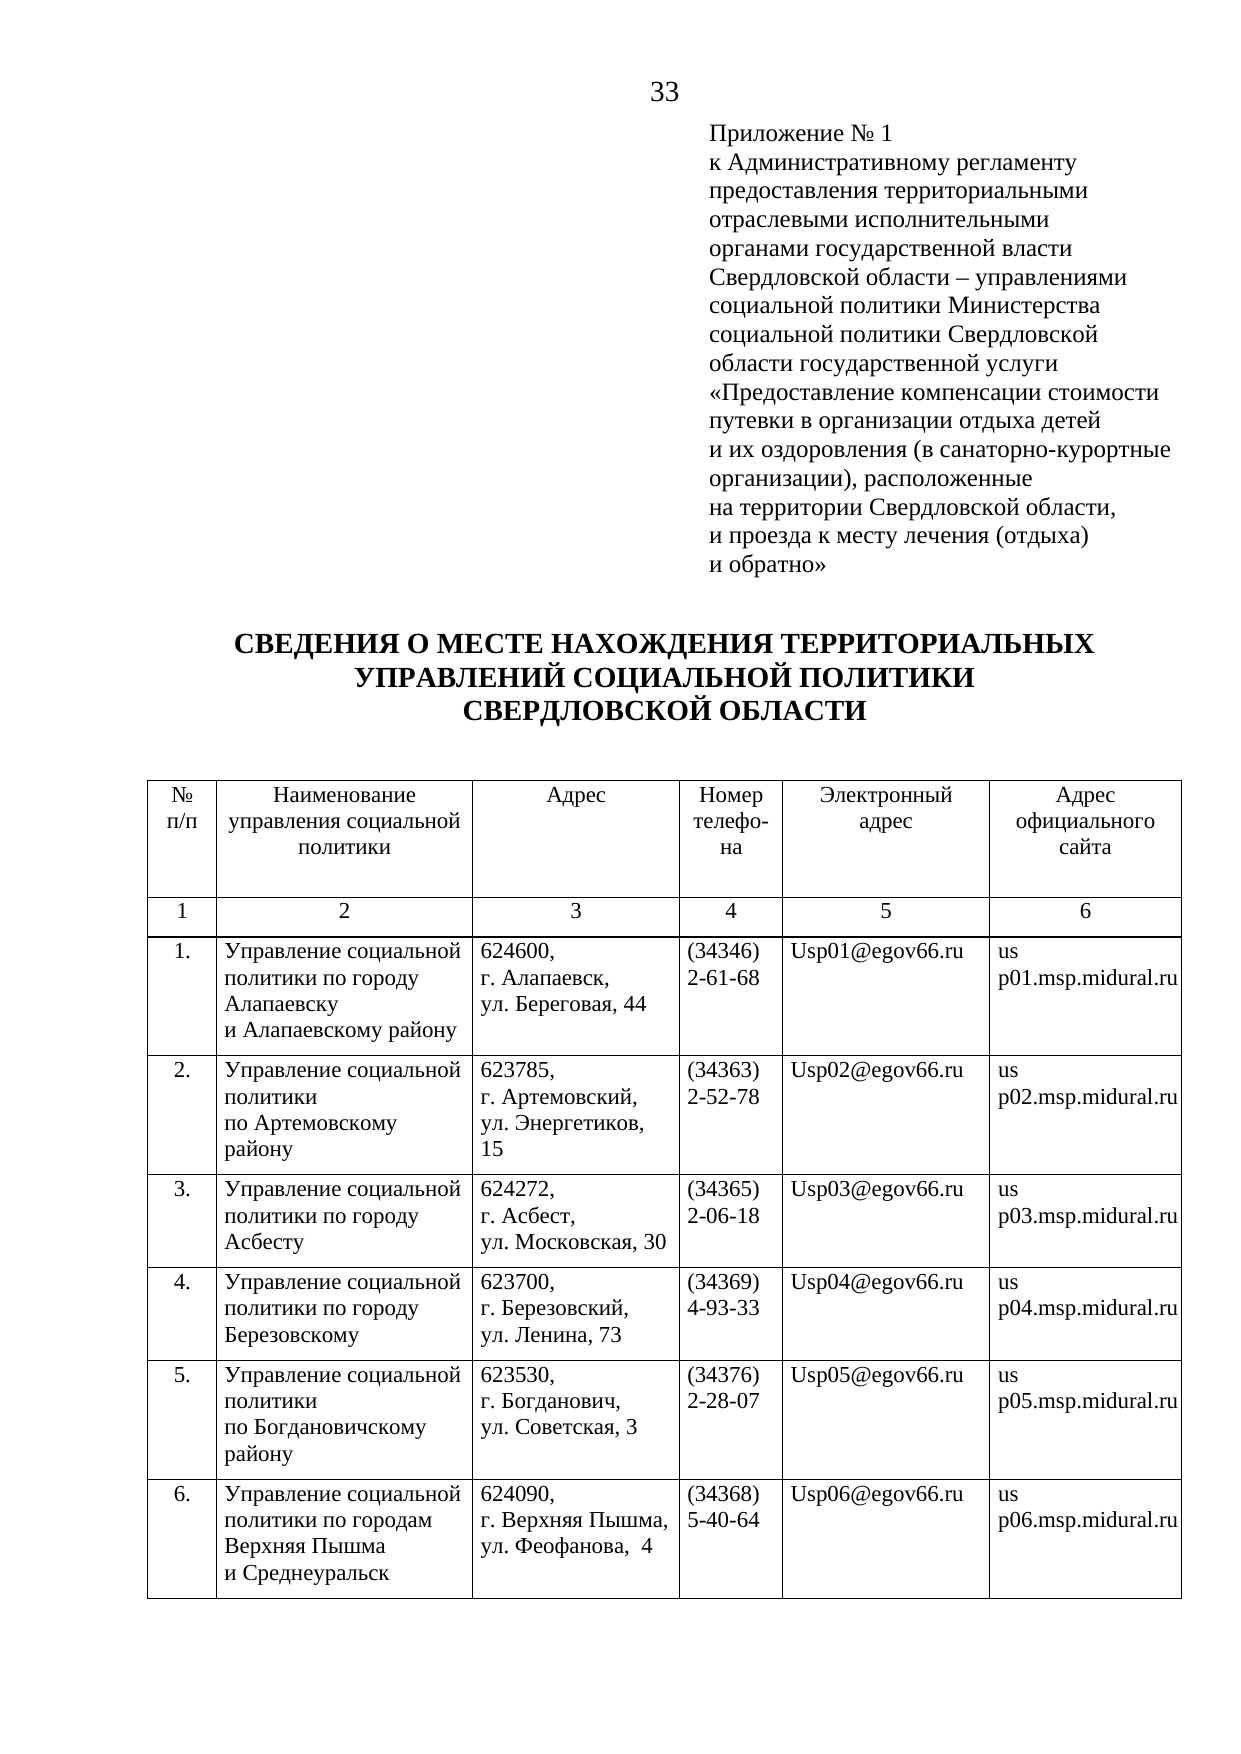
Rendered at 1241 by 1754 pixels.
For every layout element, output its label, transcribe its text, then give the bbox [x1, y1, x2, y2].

table_cell 4. [148, 1268, 216, 1359]
table_header 5 [783, 898, 989, 936]
table_cell (34368) 5-40-64 [680, 1480, 782, 1597]
table_cell 623530, г. Богданович, ул. Советская, 3 [473, 1361, 679, 1478]
table_cell Управление социальной политики по городу Березовскому [217, 1268, 472, 1359]
table_cell Usp06@egov66.ru [783, 1480, 989, 1597]
table_header 4 [680, 898, 782, 936]
table_cell usp04.msp.midural.ru [990, 1268, 1181, 1359]
table_cell 624272, г. Асбест, ул. Московская, 30 [473, 1175, 679, 1267]
table_cell 1. [148, 938, 216, 1055]
table_header Номер телефо-на [680, 781, 782, 897]
title органами государственной власти Свердловской области – управлениями социальной политики Министерства социальной политики Свердловской области государственной услуги [709, 233, 1181, 377]
title к Административному регламенту [709, 147, 1181, 176]
table_cell Usp03@egov66.ru [783, 1175, 989, 1267]
table_header 2 [217, 898, 472, 936]
table_cell 2. [148, 1056, 216, 1174]
text СВЕРДЛОВСКОЙ ОБЛАСТИ [148, 693, 1181, 727]
table_header 3 [473, 898, 679, 936]
table_cell usp06.msp.midural.ru [990, 1480, 1181, 1597]
text СВЕДЕНИЯ О МЕСТЕ НАХОЖДЕНИЯ ТЕРРИТОРИАЛЬНЫХ УПРАВЛЕНИЙ СОЦИАЛЬНОЙ ПОЛИТИКИ [148, 626, 1181, 693]
table_cell (34376) 2-28-07 [680, 1361, 782, 1478]
table_cell usp02.msp.midural.ru [990, 1056, 1181, 1174]
table_cell (34363) 2-52-78 [680, 1056, 782, 1174]
title отраслевыми исполнительными [709, 204, 1181, 233]
table_header № п/п [148, 781, 216, 897]
title Приложение № 1 [709, 118, 1181, 147]
table_cell 624090, г. Верхняя Пышма, ул. Феофанова, 4 [473, 1480, 679, 1597]
table_cell Управление социальной политики по Артемовскому району [217, 1056, 472, 1174]
table_cell 6. [148, 1480, 216, 1597]
table_cell Управление социальной политики по городу Алапаевску и Алапаевскому району [217, 938, 472, 1055]
table_cell (34346) 2-61-68 [680, 938, 782, 1055]
title «Предоставление компенсации стоимости путевки в организации отдыха детей и их оздоровления (в санаторно-курортные организации), расположенные на территории Свердловской области, и проезда к месту лечения (отдыха) и обратно» [709, 377, 1181, 578]
table_cell 3. [148, 1175, 216, 1267]
table_cell Управление социальной политики по городу Асбесту [217, 1175, 472, 1267]
table_header Адрес официального сайта [990, 781, 1181, 897]
title предоставления территориальными [709, 176, 1181, 204]
table_cell Управление социальной политики по городам Верхняя Пышма и Среднеуральск [217, 1480, 472, 1597]
table_header Адрес [473, 781, 679, 897]
table_cell (34365) 2-06-18 [680, 1175, 782, 1267]
table_cell usp03.msp.midural.ru [990, 1175, 1181, 1267]
table_cell 623700, г. Березовский, ул. Ленина, 73 [473, 1268, 679, 1359]
table_cell 624600, г. Алапаевск, ул. Береговая, 44 [473, 938, 679, 1055]
table_cell (34369) 4-93-33 [680, 1268, 782, 1359]
table_header Наименование управления социальной политики [217, 781, 472, 897]
table_cell Usp04@egov66.ru [783, 1268, 989, 1359]
table_cell usp05.msp.midural.ru [990, 1361, 1181, 1478]
table_cell Управление социальной политики по Богдановичскому району [217, 1361, 472, 1478]
table_header Электронный адрес [783, 781, 989, 897]
table_cell 5. [148, 1361, 216, 1478]
table_cell Usp01@egov66.ru [783, 938, 989, 1055]
table_cell usp01.msp.midural.ru [990, 938, 1181, 1055]
table_header 6 [990, 898, 1181, 936]
table_header 1 [148, 898, 216, 936]
table_cell Usp05@egov66.ru [783, 1361, 989, 1478]
table_cell 623785, г. Артемовский, ул. Энергетиков, 15 [473, 1056, 679, 1174]
table_cell Usp02@egov66.ru [783, 1056, 989, 1174]
